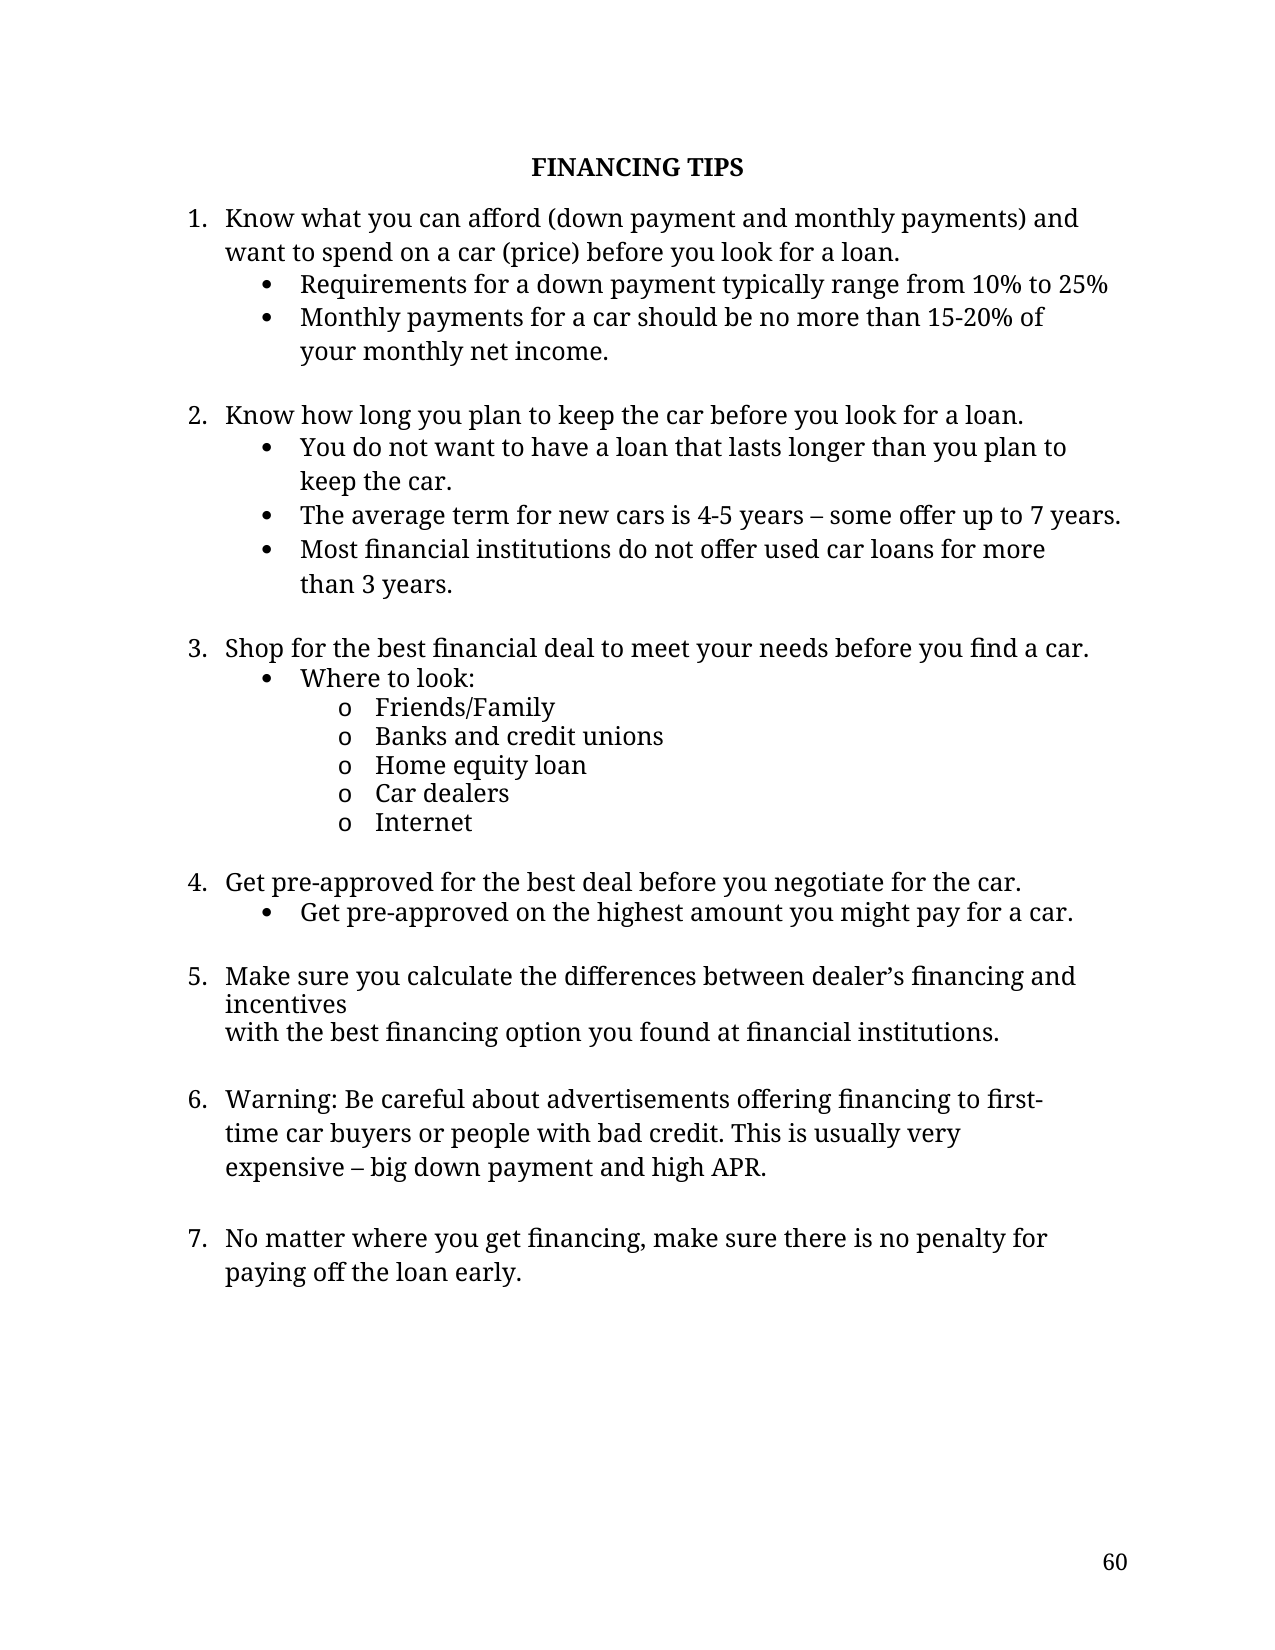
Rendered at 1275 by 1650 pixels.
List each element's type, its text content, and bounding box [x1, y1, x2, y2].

list Get pre-approved on the highest amount you might pay for a car. [262, 897, 1198, 928]
list Know how long you plan to keep the car before you look for a loan. [187, 402, 1198, 430]
list Internet [337, 808, 1198, 838]
list Banks and credit unions [337, 723, 1198, 751]
list The average term for new cars is 4-5 years – some offer up to 7 years. [262, 498, 1198, 532]
list Most financial institutions do not offer used car loans for more than 3 years. [262, 532, 1067, 600]
list Monthly payments for a car should be no more than 15-20% of your monthly net income. [262, 299, 1045, 367]
subtitle FINANCING TIPS [89, 150, 1186, 184]
list Know what you can afford (down payment and monthly payments) and want to spend on a car (price) before you look for a loan. [187, 201, 1098, 269]
list Car dealers [337, 780, 1198, 808]
list You do not want to have a loan that lasts longer than you plan to keep the car. [262, 430, 1107, 498]
list Where to look: [262, 663, 1198, 693]
list Friends/Family [337, 693, 1198, 723]
list Requirements for a down payment typically range from 10% to 25% [262, 269, 1198, 299]
list Shop for the best financial deal to meet your needs before you find a car. [187, 634, 1198, 663]
list No matter where you get financing, make sure there is no penalty for paying off the loan early. [187, 1220, 1097, 1288]
list Warning: Be careful about advertisements offering financing to first-time car buyers or people with bad credit. This is usually very expensive – big down payment and high APR. [187, 1082, 1072, 1184]
list Get pre-approved for the best deal before you negotiate for the car. [187, 869, 1198, 897]
list Make sure you calculate the differences between dealer’s financing and incentives [187, 962, 1198, 1019]
text with the best financing option you found at financial institutions. [225, 1019, 1198, 1047]
list Home equity loan [337, 751, 1198, 780]
